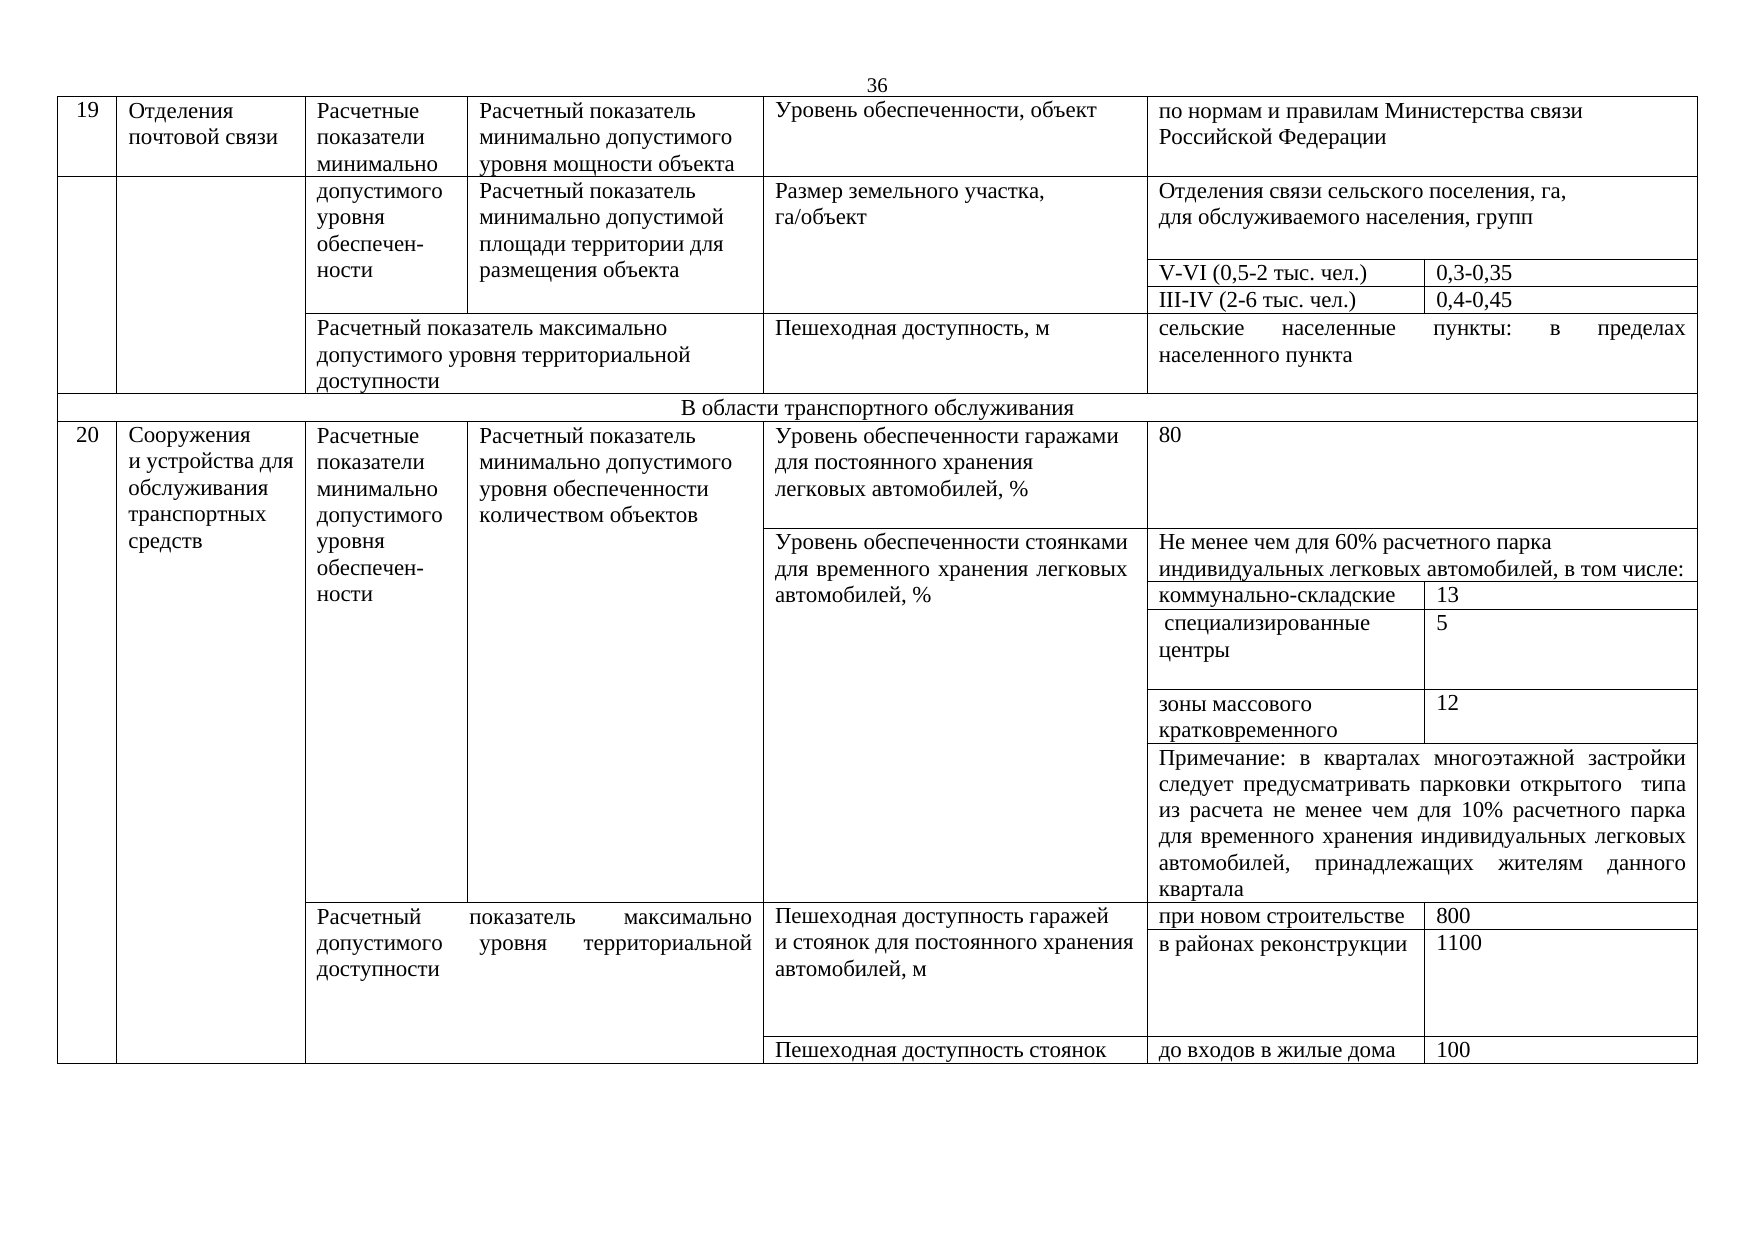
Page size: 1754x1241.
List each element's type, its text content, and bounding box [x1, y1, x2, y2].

table_cell Уровень обеспеченности гаражами для постоянного хранения легковых автомобилей, % [764, 422, 1147, 527]
table_cell специализированные центры [1148, 610, 1424, 689]
table_cell [117, 177, 305, 393]
table_cell Расчетный показатель максимально допустимого уровня территориальной доступности [306, 903, 763, 1063]
table_cell [58, 177, 116, 393]
table_cell допустимого уровня обеспечен- ности [306, 177, 467, 313]
table_cell коммунально-складские зоны (районы) [1148, 582, 1424, 608]
table_cell Расчетный показатель минимально допустимой площади территории для размещения объекта [468, 177, 763, 313]
table_cell в районах реконструкции [1148, 930, 1424, 1036]
table_cell 20 [58, 422, 116, 1063]
table_cell 80 [1148, 422, 1697, 527]
table_cell 19 [58, 97, 116, 176]
table_cell Уровень обеспеченности, объект [764, 97, 1147, 176]
table_cell по нормам и правилам Министерства связи Российской Федерации [1148, 97, 1697, 176]
table_cell 13 [1425, 582, 1697, 608]
table_cell III-IV (2-6 тыс. чел.) [1148, 287, 1424, 313]
table_cell Не менее чем для 60% расчетного парка индивидуальных легковых автомобилей, в том числе: [1148, 529, 1697, 581]
table_cell V-VI (0,5-2 тыс. чел.) [1148, 260, 1424, 286]
table_cell Отделения связи сельского поселения, га, для обслуживаемого населения, групп [1148, 177, 1697, 258]
table_cell Расчетный показатель максимально допустимого уровня территориальной доступности [306, 314, 763, 393]
table_cell Пешеходная доступность стоянок [764, 1037, 1147, 1063]
table_cell 12 [1425, 690, 1697, 742]
table_cell Расчетный показатель минимально допустимого уровня обеспеченности количеством объектов [468, 422, 763, 902]
table_cell Расчетный показатель минимально допустимого уровня мощности объекта [468, 97, 763, 176]
table_cell Пешеходная доступность, м [764, 314, 1147, 393]
table_cell Пешеходная доступность гаражей и стоянок для постоянного хранения автомобилей, м [764, 903, 1147, 1036]
table_cell 800 [1425, 903, 1697, 929]
table_cell зоны массового кратковременного отдыха [1148, 690, 1424, 742]
table_cell Расчетные показатели минимально [306, 97, 467, 176]
table_cell Размер земельного участка, га/объект [764, 177, 1147, 313]
table_cell Отделения почтовой связи [117, 97, 305, 176]
table_cell Уровень обеспеченности стоянками для временного хранения легковых автомобилей, % [764, 529, 1147, 902]
table_cell 5 [1425, 610, 1697, 689]
table_cell при новом строительстве [1148, 903, 1424, 929]
table_cell 0,4-0,45 [1425, 287, 1697, 313]
table_cell 100 [1425, 1037, 1697, 1063]
table_cell Сооружения и устройства для обслуживания транспортных средств [117, 422, 305, 1063]
table_cell Примечание: в кварталах многоэтажной застройки следует предусматривать парковки открытого типа из расчета не менее чем для 10% расчетного парка для временного хранения индивидуальных легковых автомобилей, принадлежащих жителям данного квартала [1148, 744, 1697, 902]
table_cell сельские населенные пункты: в пределах населенного пункта [1148, 314, 1697, 393]
table_cell 0,3-0,35 [1425, 260, 1697, 286]
table_cell В области транспортного обслуживания [58, 394, 1697, 421]
table_cell 1100 [1425, 930, 1697, 1036]
table_cell до входов в жилые дома [1148, 1037, 1424, 1063]
table_cell Расчетные показатели минимально допустимого уровня обеспечен- ности [306, 422, 467, 902]
